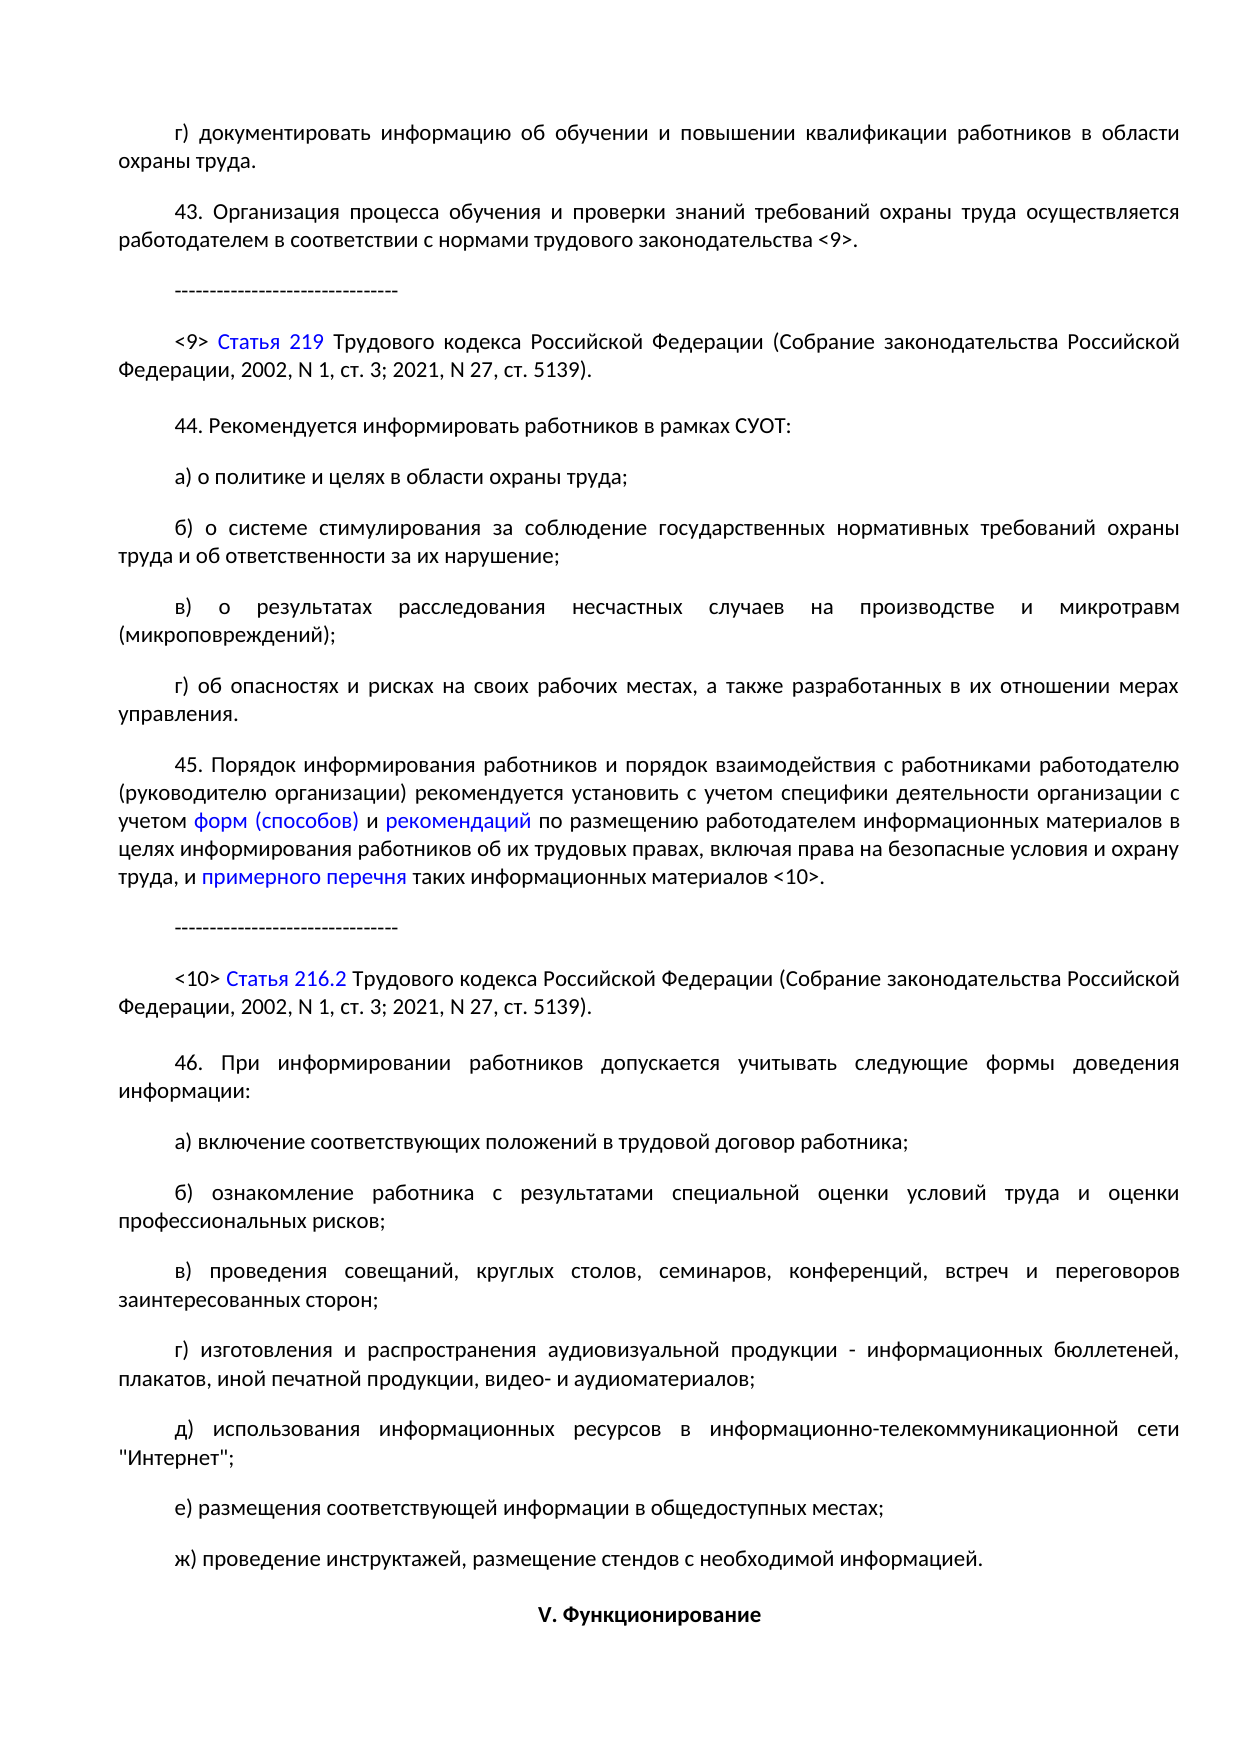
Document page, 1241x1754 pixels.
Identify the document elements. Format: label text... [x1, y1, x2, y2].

text ж) проведение инструктажей, размещение стендов с необходимой информацией. [118, 1544, 1181, 1572]
text б) о системе стимулирования за соблюдение государственных нормативных требований охраны труда и об ответственности за их нарушение; [118, 513, 1181, 569]
text а) о политике и целях в области охраны труда; [118, 462, 1181, 490]
text в) проведения совещаний, круглых столов, семинаров, конференций, встреч и переговоров заинтересованных сторон; [118, 1257, 1181, 1313]
text в) о результатах расследования несчастных случаев на производстве и микротравм (микроповреждений); [118, 592, 1181, 648]
text г) изготовления и распространения аудиовизуальной продукции - информационных бюллетеней, плакатов, иной печатной продукции, видео- и аудиоматериалов; [118, 1336, 1181, 1392]
title V. Функционирование [118, 1601, 1181, 1628]
text 43. Организация процесса обучения и проверки знаний требований охраны труда осуществляется работодателем в соответствии с нормами трудового законодательства <9>. [118, 197, 1181, 253]
text г) об опасностях и рисках на своих рабочих местах, а также разработанных в их отношении мерах управления. [118, 671, 1181, 727]
text -------------------------------- [118, 913, 1181, 941]
text б) ознакомление работника с результатами специальной оценки условий труда и оценки профессиональных рисков; [118, 1178, 1181, 1234]
text 46. При информировании работников допускается учитывать следующие формы доведения информации: [118, 1048, 1181, 1104]
text а) включение соответствующих положений в трудовой договор работника; [118, 1127, 1181, 1155]
text <9> Статья 219 Трудового кодекса Российской Федерации (Собрание законодательства Российской Федерации, 2002, N 1, ст. 3; 2021, N 27, ст. 5139). [118, 327, 1181, 383]
text -------------------------------- [118, 276, 1181, 304]
text 45. Порядок информирования работников и порядок взаимодействия с работниками работодателю (руководителю организации) рекомендуется установить с учетом специфики деятельности организации с учетом форм (способов) и рекомендаций по размещению работодателем информационных материалов в целях информирования работников об их трудовых правах, включая права на безопасные условия и охрану труда, и примерного перечня таких информационных материалов <10>. [118, 750, 1181, 890]
text 44. Рекомендуется информировать работников в рамках СУОТ: [118, 411, 1181, 439]
text <10> Статья 216.2 Трудового кодекса Российской Федерации (Собрание законодательства Российской Федерации, 2002, N 1, ст. 3; 2021, N 27, ст. 5139). [118, 964, 1181, 1020]
text г) документировать информацию об обучении и повышении квалификации работников в области охраны труда. [118, 118, 1181, 174]
text д) использования информационных ресурсов в информационно-телекоммуникационной сети "Интернет"; [118, 1414, 1181, 1471]
text е) размещения соответствующей информации в общедоступных местах; [118, 1493, 1181, 1522]
